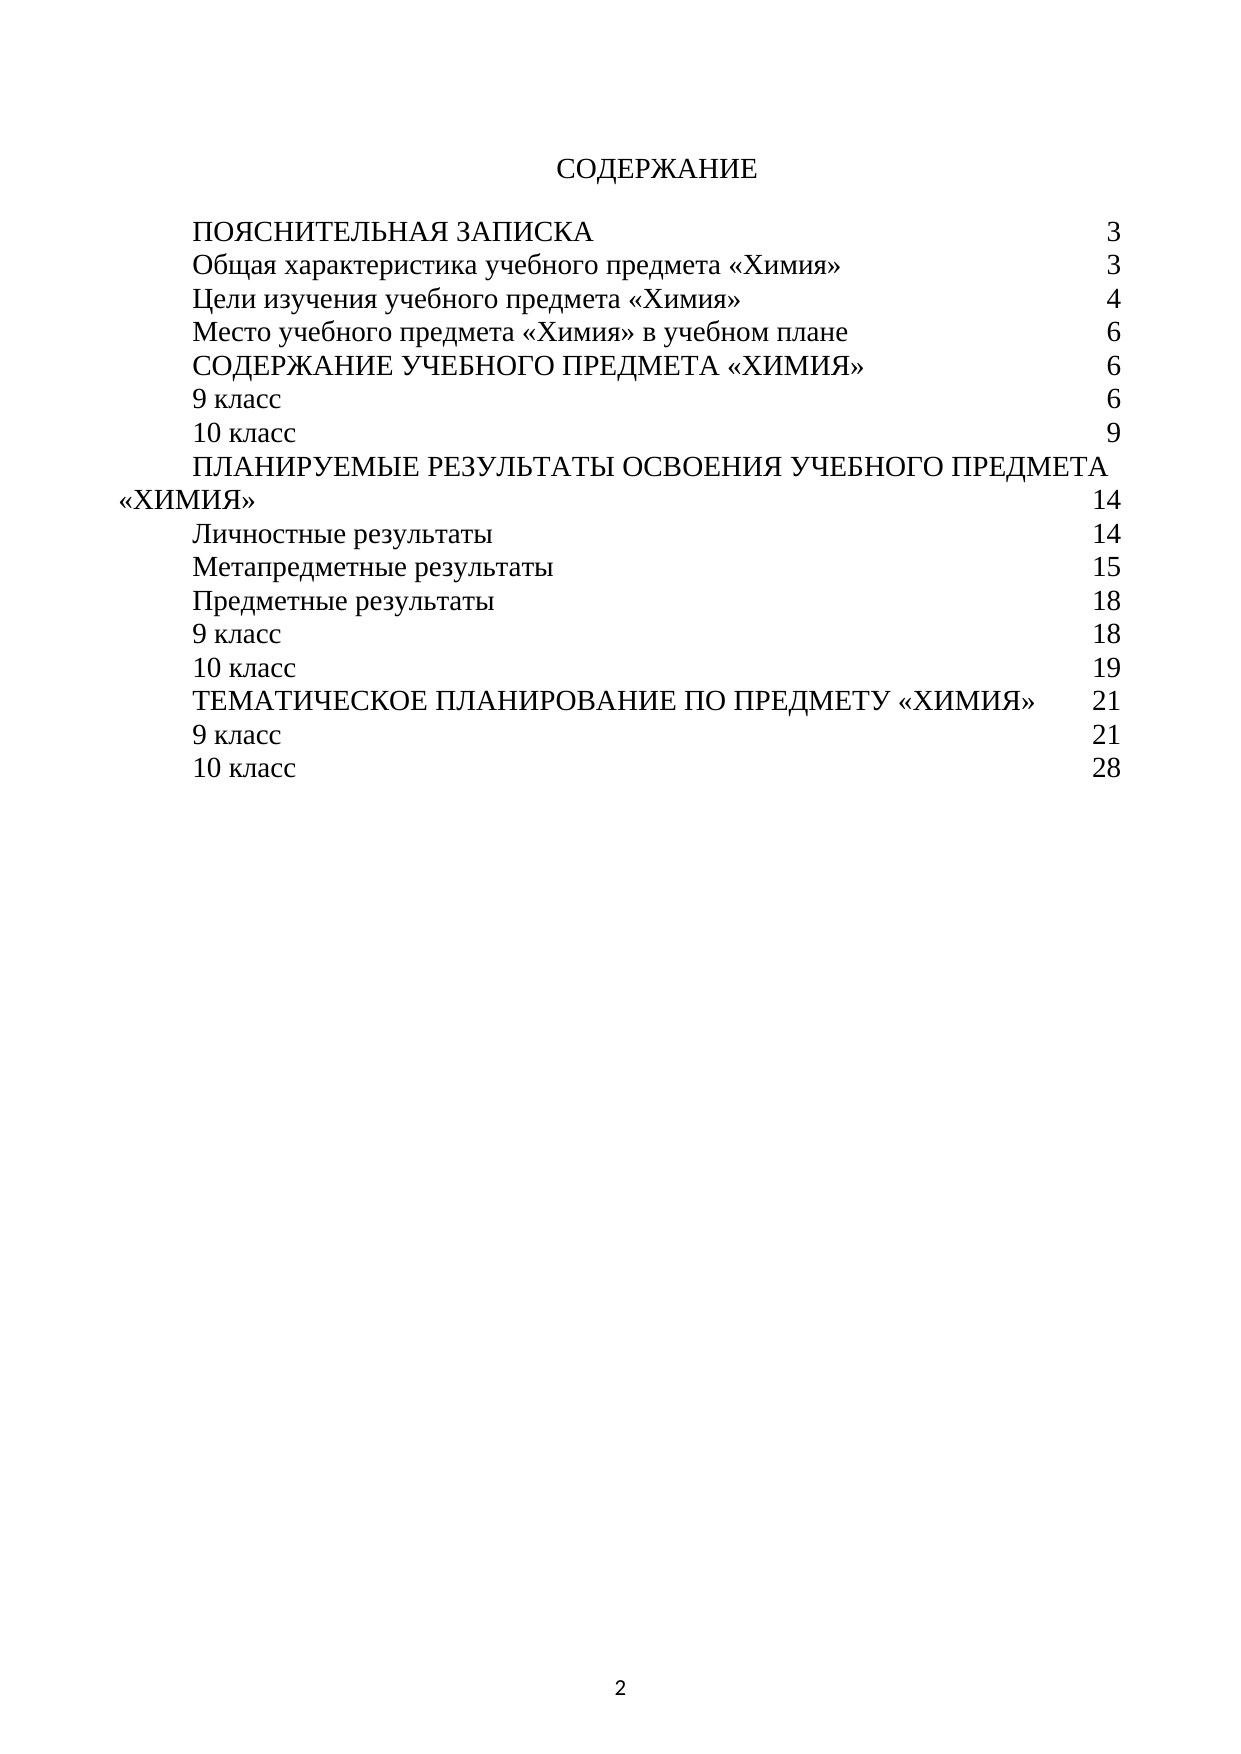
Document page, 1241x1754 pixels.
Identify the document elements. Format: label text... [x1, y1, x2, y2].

text СОДЕРЖАНИЕ [118, 152, 1122, 185]
